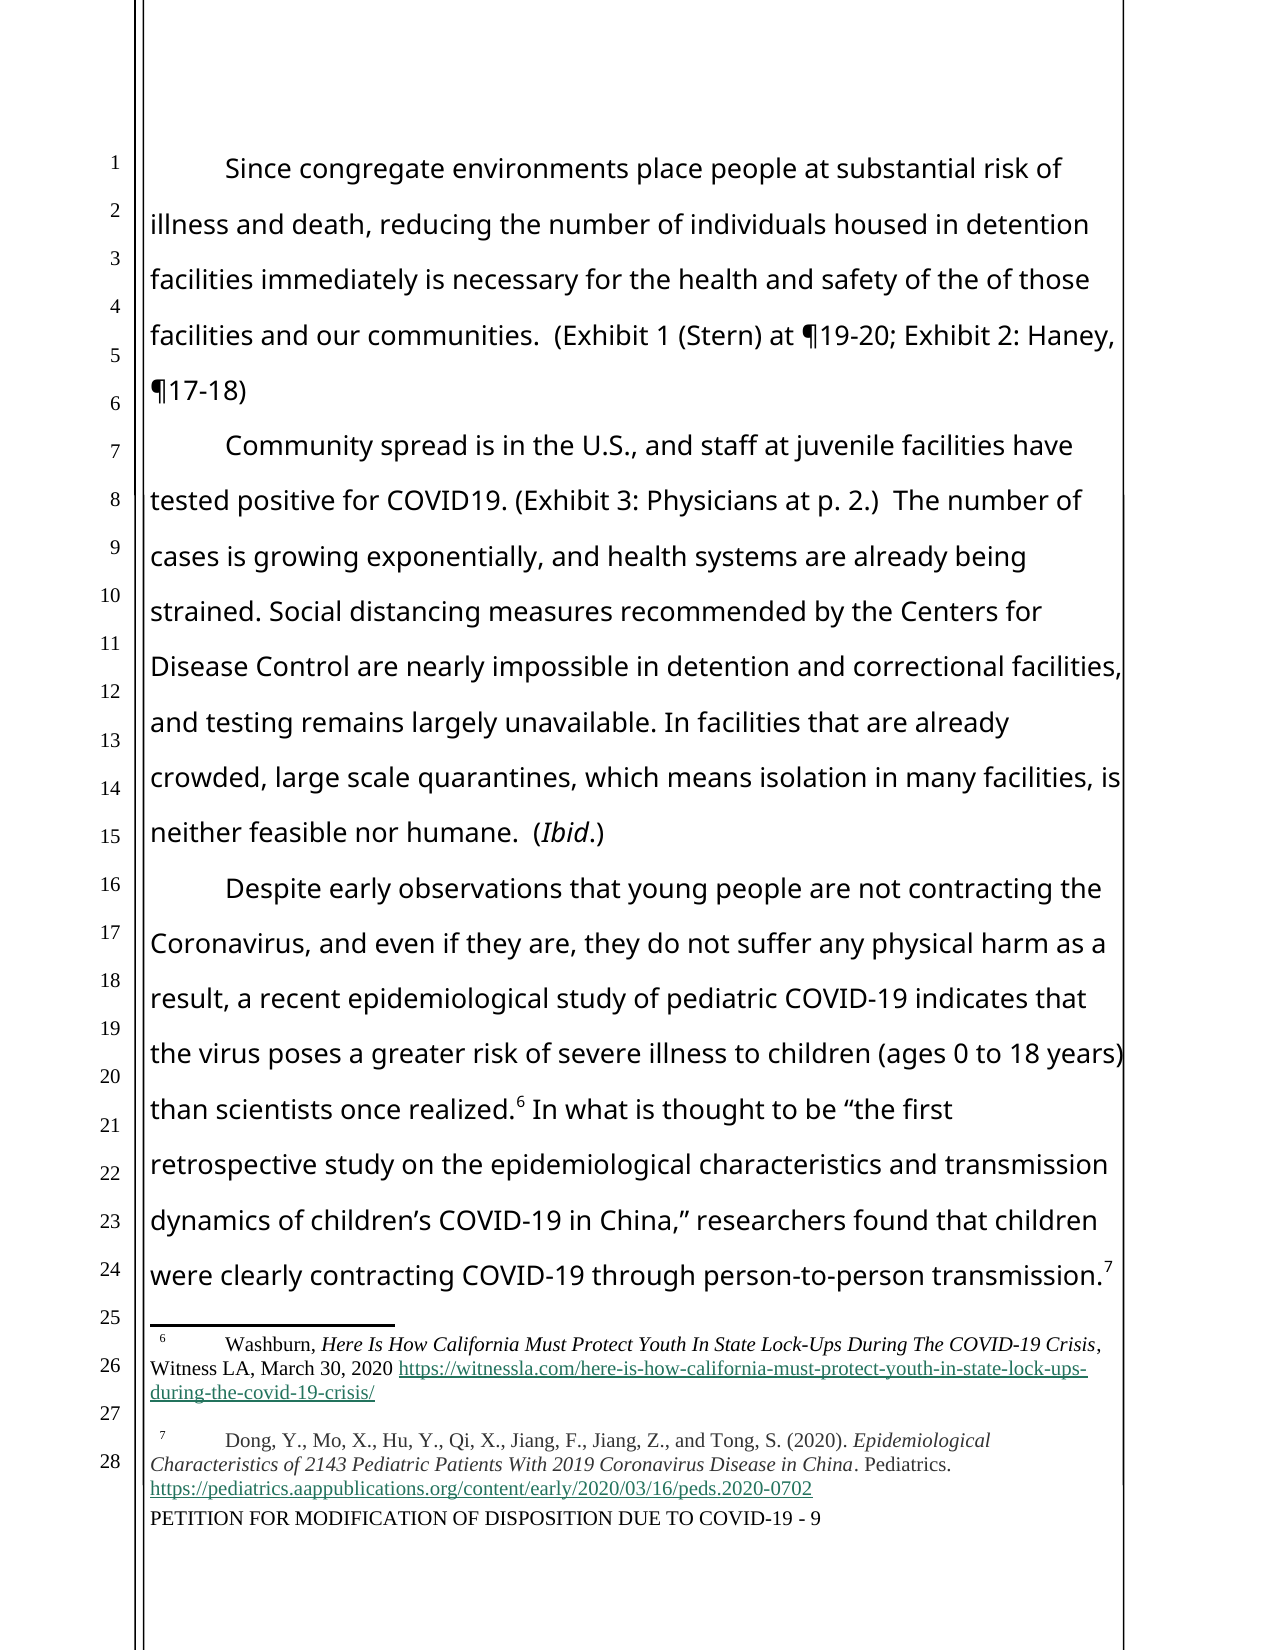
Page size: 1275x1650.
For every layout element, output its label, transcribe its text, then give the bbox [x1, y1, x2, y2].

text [150, 869, 1125, 1293]
text Community spread is in the U.S., and staff at juvenile facilities have tested positive for COVID19. (Exhibit 3: Physicians at p. 2.) The number of cases is growing exponentially, and health systems are already being strained. Social distancing measures recommended by the Centers for Disease Control are nearly impossible in detention and correctional facilities, and testing remains largely unavailable. In facilities that are already crowded, large scale quarantines, which means isolation in many facilities, is neither feasible nor humane. (Ibid.) [150, 427, 1125, 851]
text Since congregate environments place people at substantial risk of illness and death, reducing the number of individuals housed in detention facilities immediately is necessary for the health and safety of the of those facilities and our communities. (Exhibit 1 (Stern) at ¶19-20; Exhibit 2: Haney, ¶17-18) [150, 150, 1125, 408]
